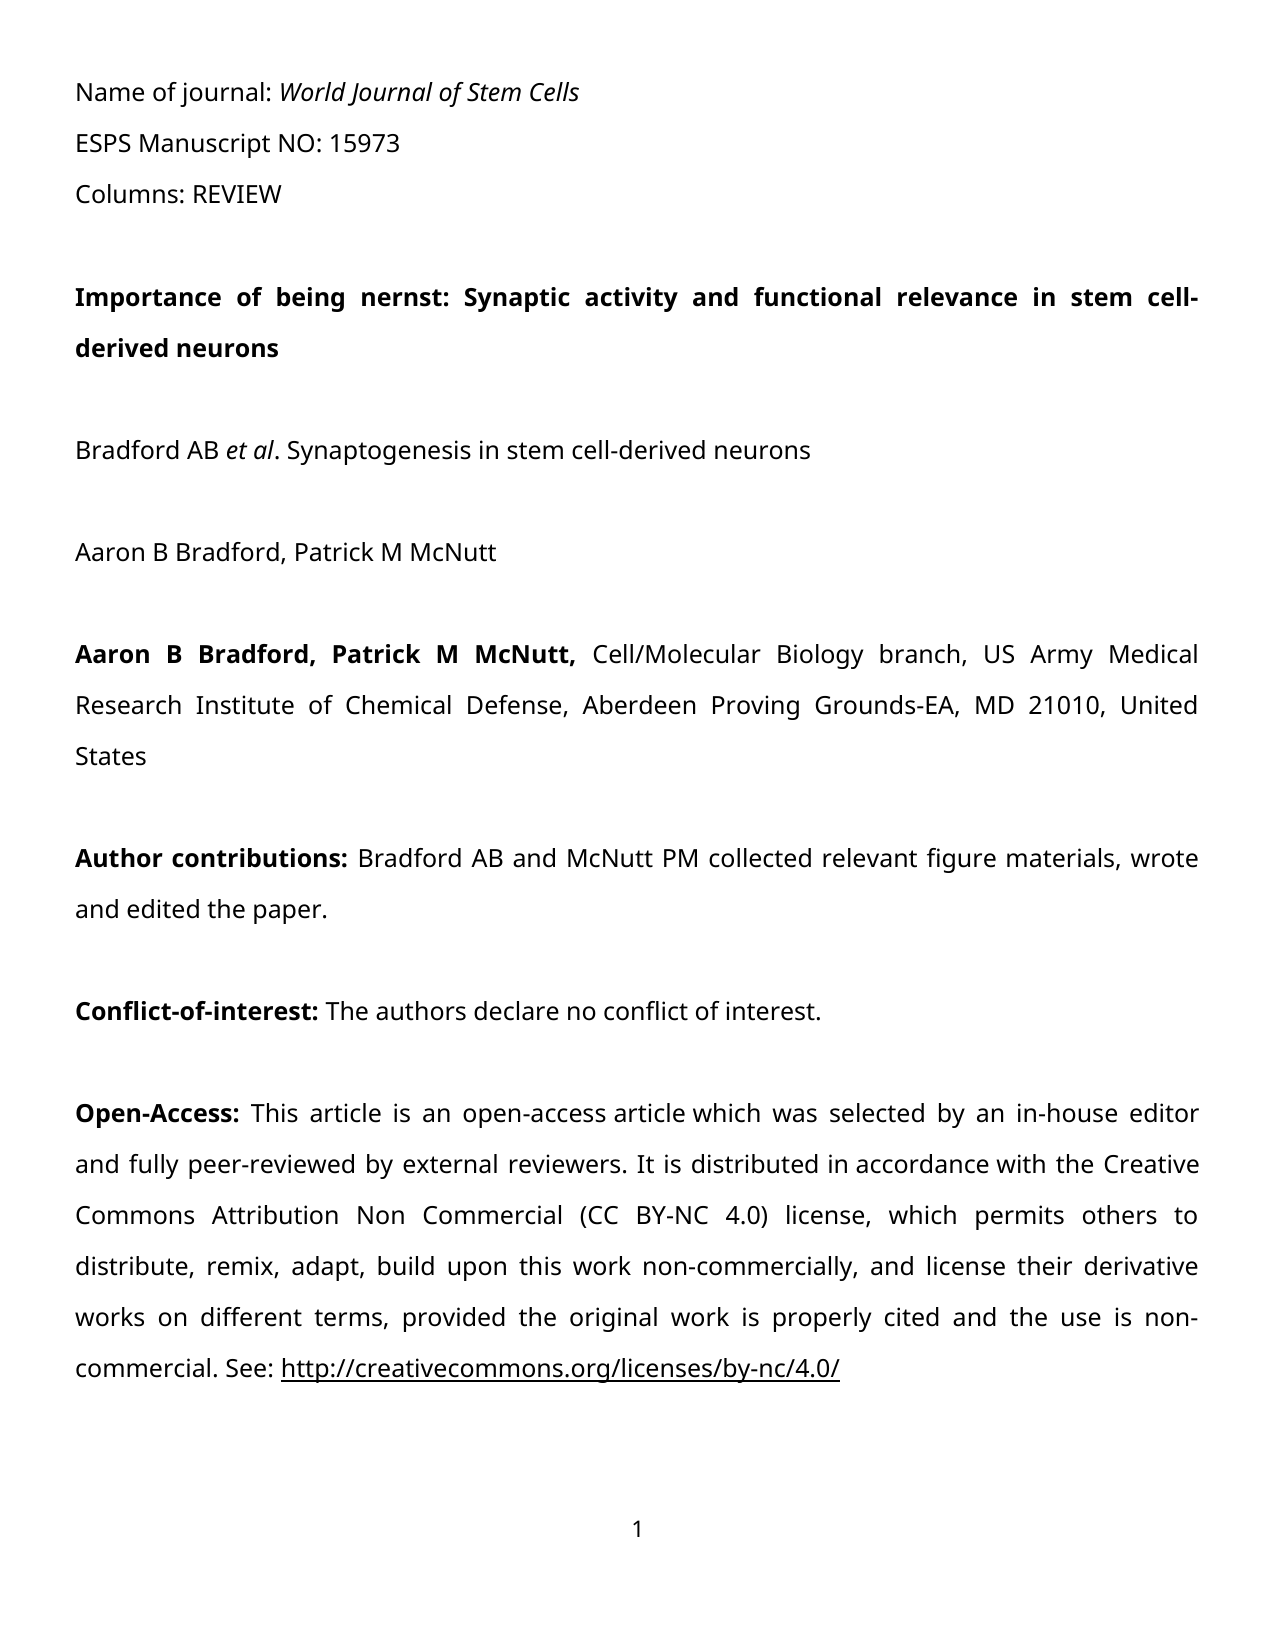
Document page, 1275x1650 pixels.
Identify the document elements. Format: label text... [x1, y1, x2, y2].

text Open-Access: This article is an open-access article which was selected by an in-house editor and fully peer-reviewed by external reviewers. It is distributed in accordance with the Creative Commons Attribution Non Commercial (CC BY-NC 4.0) license, which permits others to distribute, remix, adapt, build upon this work non-commercially, and license their derivative works on different terms, provided the original work is properly cited and the use is non-commercial. See: http://creativecommons.org/licenses/by-nc/4.0/ [75, 1096, 1200, 1385]
text Conflict-of-interest: The authors declare no conflict of interest. [75, 994, 1200, 1028]
text Bradford AB et al. Synaptogenesis in stem cell-derived neurons [75, 432, 1200, 466]
title Importance of being nernst: Synaptic activity and functional relevance in stem cell-derived neurons [75, 279, 1200, 364]
title ESPS Manuscript NO: 15973 [75, 126, 1200, 160]
text Author contributions: Bradford AB and McNutt PM collected relevant figure materials, wrote and edited the paper. [75, 841, 1200, 926]
text Aaron B Bradford, Patrick M McNutt, Cell/Molecular Biology branch, US Army Medical Research Institute of Chemical Defense, Aberdeen Proving Grounds-EA, MD 21010, United States [75, 636, 1200, 773]
title Columns: REVIEW [75, 177, 1200, 211]
title Name of journal: World Journal of Stem Cells [75, 75, 1200, 109]
text Aaron B Bradford, Patrick M McNutt [75, 534, 1200, 568]
